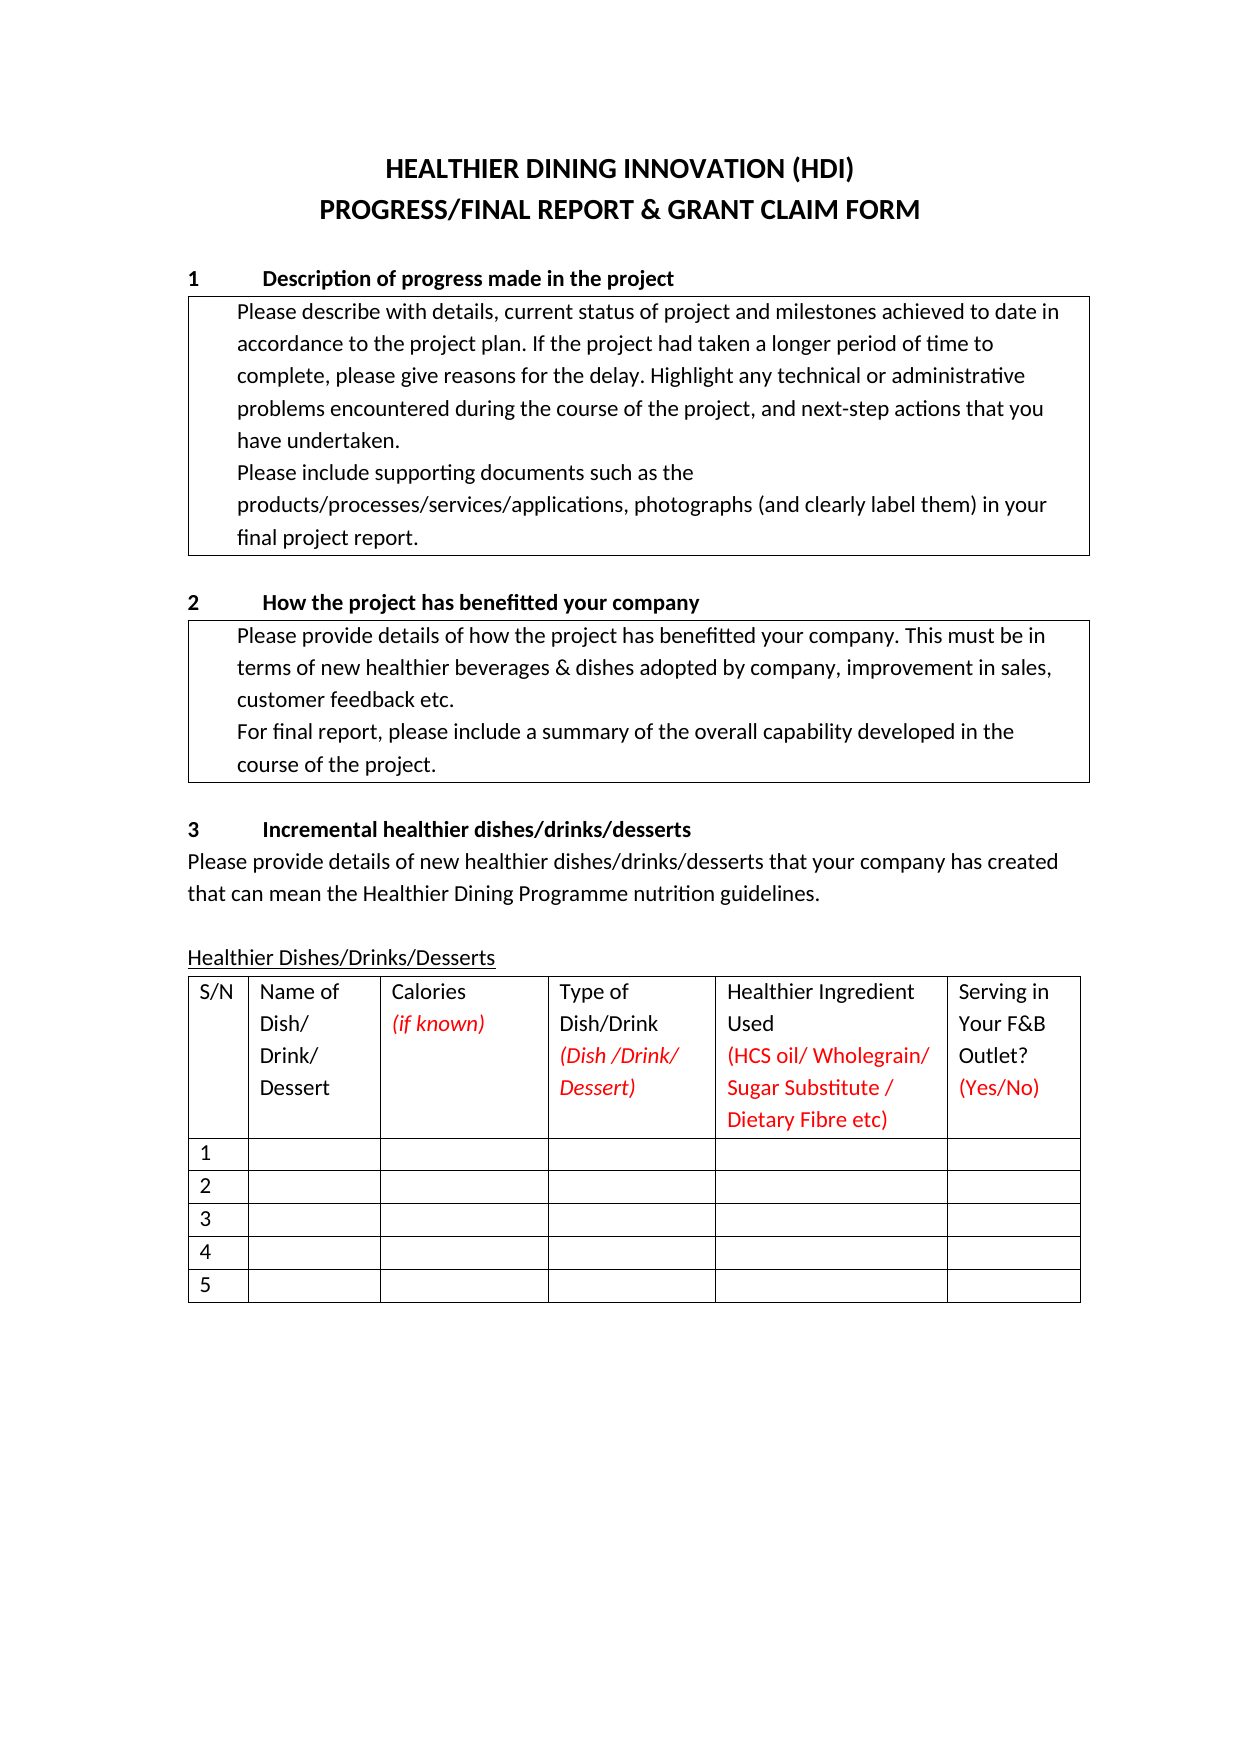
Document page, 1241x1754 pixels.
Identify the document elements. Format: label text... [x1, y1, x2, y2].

list Description of progress made in the project [187, 264, 1090, 292]
table_cell [948, 1171, 1080, 1203]
table_cell [249, 1171, 380, 1203]
table_cell [716, 1270, 947, 1302]
text HEALTHIER DINING INNOVATION (HDI) [150, 150, 1090, 186]
table_cell 4 [189, 1237, 248, 1269]
table_cell [549, 1171, 715, 1203]
table_header S/N [189, 977, 248, 1137]
list Incremental healthier dishes/drinks/desserts [187, 815, 1090, 843]
table_cell [716, 1171, 947, 1203]
table_header Name of Dish/ Drink/ Dessert [249, 977, 380, 1137]
table_cell [249, 1204, 380, 1236]
text PROGRESS/FINAL REPORT & GRANT CLAIM FORM [150, 191, 1090, 227]
table_cell 5 [189, 1270, 248, 1302]
table_cell [549, 1237, 715, 1269]
text Please provide details of new healthier dishes/drinks/desserts that your company has created that can mean the Healthier Dining Programme nutrition guidelines. [187, 847, 1090, 907]
table_cell [381, 1237, 548, 1269]
table_cell [381, 1204, 548, 1236]
table_cell 1 [189, 1139, 248, 1170]
table_header Type of Dish/Drink (Dish /Drink/ Dessert) [549, 977, 715, 1137]
table_cell [716, 1237, 947, 1269]
table_cell 3 [189, 1204, 248, 1236]
table_cell [948, 1237, 1080, 1269]
table_header Please provide details of how the project has benefitted your company. This must be in terms of new healthier beverages & dishes adopted by company, improvement in sales, customer feedback etc. For final report, please include a summary of the overall capability developed in the course of the project. [189, 621, 1089, 782]
table_cell [948, 1139, 1080, 1170]
table_cell [249, 1270, 380, 1302]
list How the project has benefitted your company [187, 588, 1090, 616]
text Healthier Dishes/Drinks/Desserts [187, 943, 1090, 972]
table_cell [381, 1139, 548, 1170]
table_header Serving in Your F&B Outlet? (Yes/No) [948, 977, 1080, 1137]
table_cell [249, 1237, 380, 1269]
table_cell [249, 1139, 380, 1170]
table_cell [549, 1139, 715, 1170]
table_cell [948, 1204, 1080, 1236]
table_cell [716, 1204, 947, 1236]
table_cell [549, 1204, 715, 1236]
table_header Calories (if known) [381, 977, 548, 1137]
table_cell [381, 1171, 548, 1203]
table_cell [948, 1270, 1080, 1302]
table_header Healthier Ingredient Used (HCS oil/ Wholegrain/ Sugar Substitute / Dietary Fibre etc) [716, 977, 947, 1137]
table_cell 2 [189, 1171, 248, 1203]
table_cell [716, 1139, 947, 1170]
table_cell [381, 1270, 548, 1302]
table_header Please describe with details, current status of project and milestones achieved to date in accordance to the project plan. If the project had taken a longer period of time to complete, please give reasons for the delay. Highlight any technical or administrative problems encountered during the course of the project, and next-step actions that you have undertaken. Please include supporting documents such as the products/processes/services/applications, photographs (and clearly label them) in your final project report. [189, 297, 1089, 554]
table_cell [549, 1270, 715, 1302]
